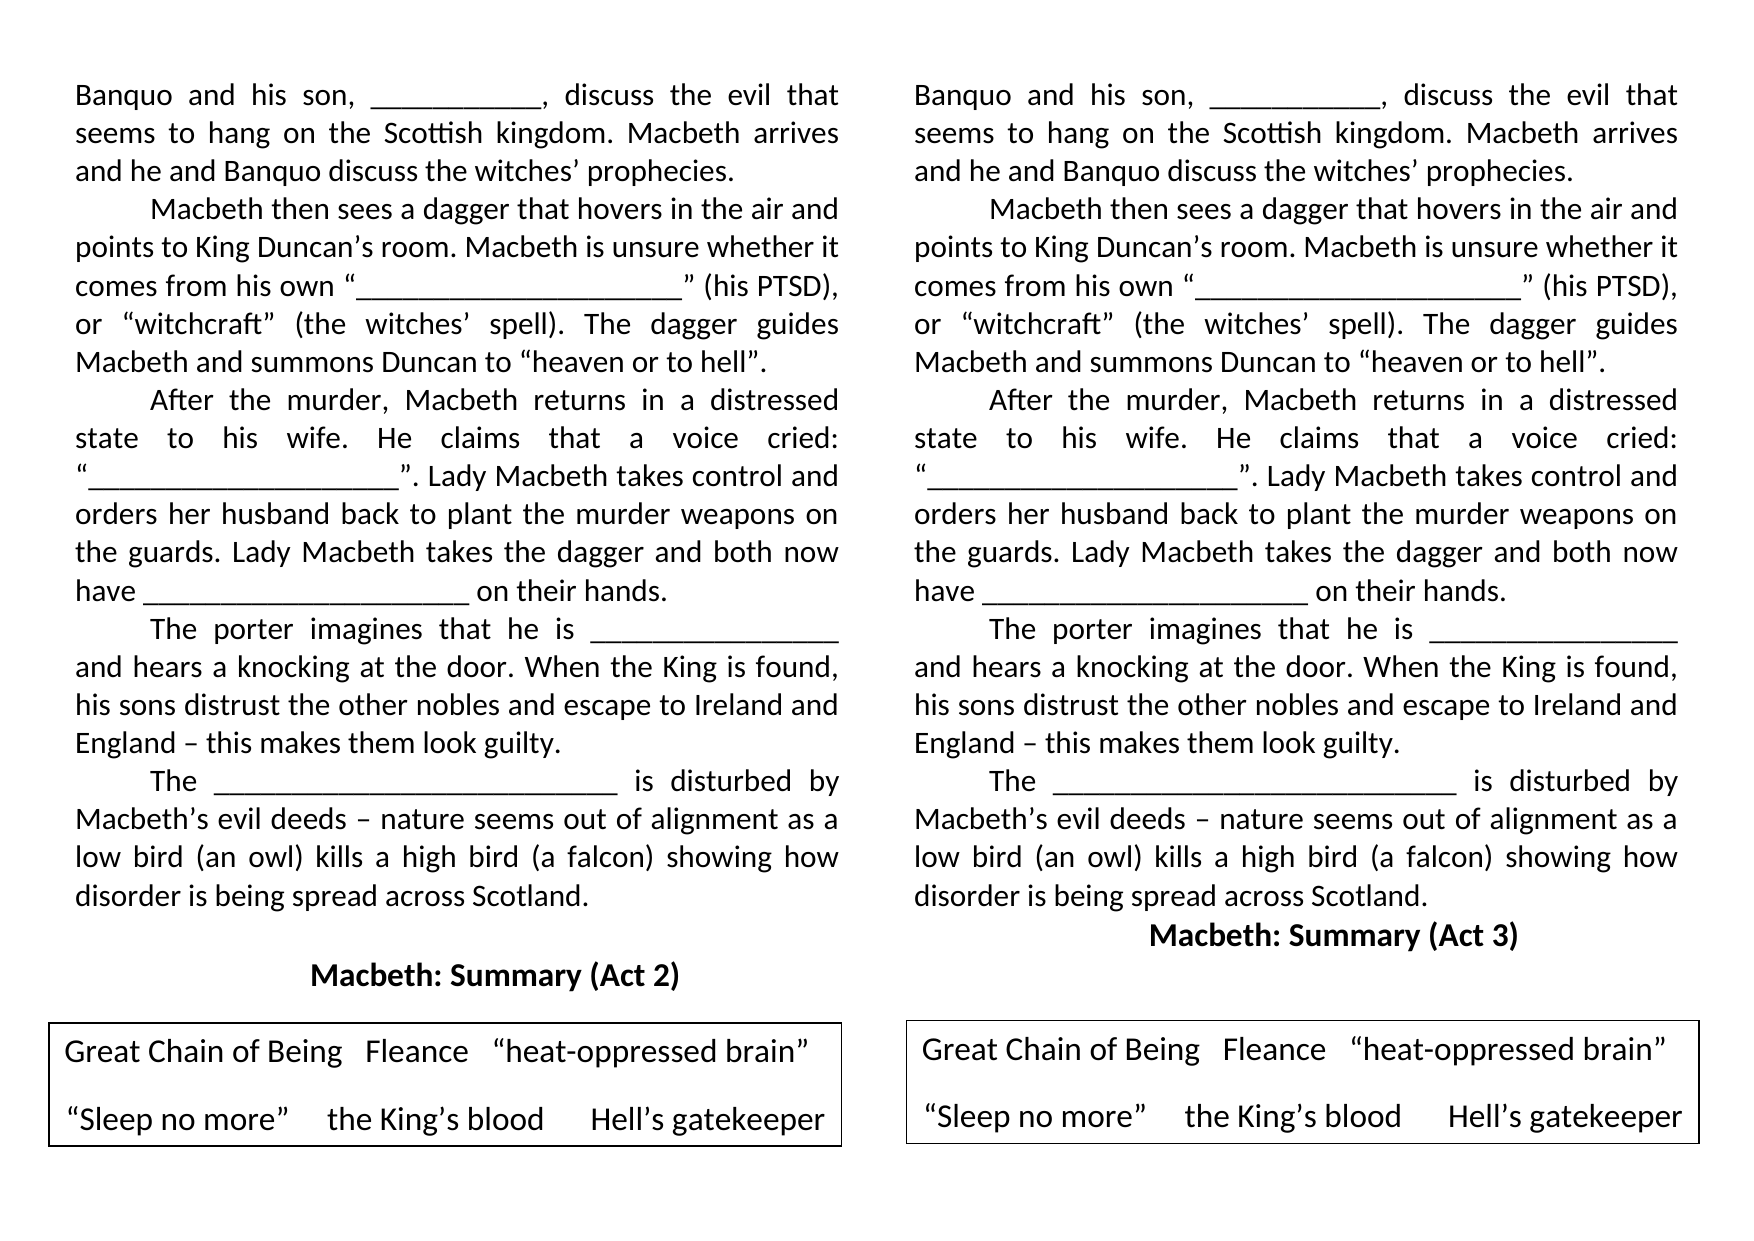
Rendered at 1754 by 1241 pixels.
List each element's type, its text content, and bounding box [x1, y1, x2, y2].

text The porter imagines that he is ________________ and hears a knocking at the door. When the King is found, his sons distrust the other nobles and escape to Ireland and England – this makes them look guilty. [75, 609, 840, 761]
text Macbeth then sees a dagger that hovers in the air and points to King Duncan’s room. Macbeth is unsure whether it comes from his own “_____________________” (his PTSD), or “witchcraft” (the witches’ spell). The dagger guides Macbeth and summons Duncan to “heaven or to hell”. [914, 189, 1679, 380]
text Banquo and his son, ___________, discuss the evil that seems to hang on the Scottish kingdom. Macbeth arrives and he and Banquo discuss the witches’ prophecies. [914, 75, 1679, 189]
text After the murder, Macbeth returns in a distressed state to his wife. He claims that a voice cried: “____________________”. Lady Macbeth takes control and orders her husband back to plant the murder weapons on the guards. Lady Macbeth takes the dagger and both now have _____________________ on their hands. [75, 380, 840, 609]
text The porter imagines that he is ________________ and hears a knocking at the door. When the King is found, his sons distrust the other nobles and escape to Ireland and England – this makes them look guilty. [914, 609, 1679, 761]
text Macbeth then sees a dagger that hovers in the air and points to King Duncan’s room. Macbeth is unsure whether it comes from his own “_____________________” (his PTSD), or “witchcraft” (the witches’ spell). The dagger guides Macbeth and summons Duncan to “heaven or to hell”. [75, 189, 840, 380]
text The __________________________ is disturbed by Macbeth’s evil deeds – nature seems out of alignment as a low bird (an owl) kills a high bird (a falcon) showing how disorder is being spread across Scotland. [75, 761, 840, 914]
text Macbeth: Summary (Act 2) [75, 954, 840, 995]
text Banquo and his son, ___________, discuss the evil that seems to hang on the Scottish kingdom. Macbeth arrives and he and Banquo discuss the witches’ prophecies. [75, 75, 840, 189]
text Macbeth: Summary (Act 3) [914, 914, 1679, 954]
text After the murder, Macbeth returns in a distressed state to his wife. He claims that a voice cried: “____________________”. Lady Macbeth takes control and orders her husband back to plant the murder weapons on the guards. Lady Macbeth takes the dagger and both now have _____________________ on their hands. [914, 380, 1679, 609]
text The __________________________ is disturbed by Macbeth’s evil deeds – nature seems out of alignment as a low bird (an owl) kills a high bird (a falcon) showing how disorder is being spread across Scotland. [914, 761, 1679, 914]
